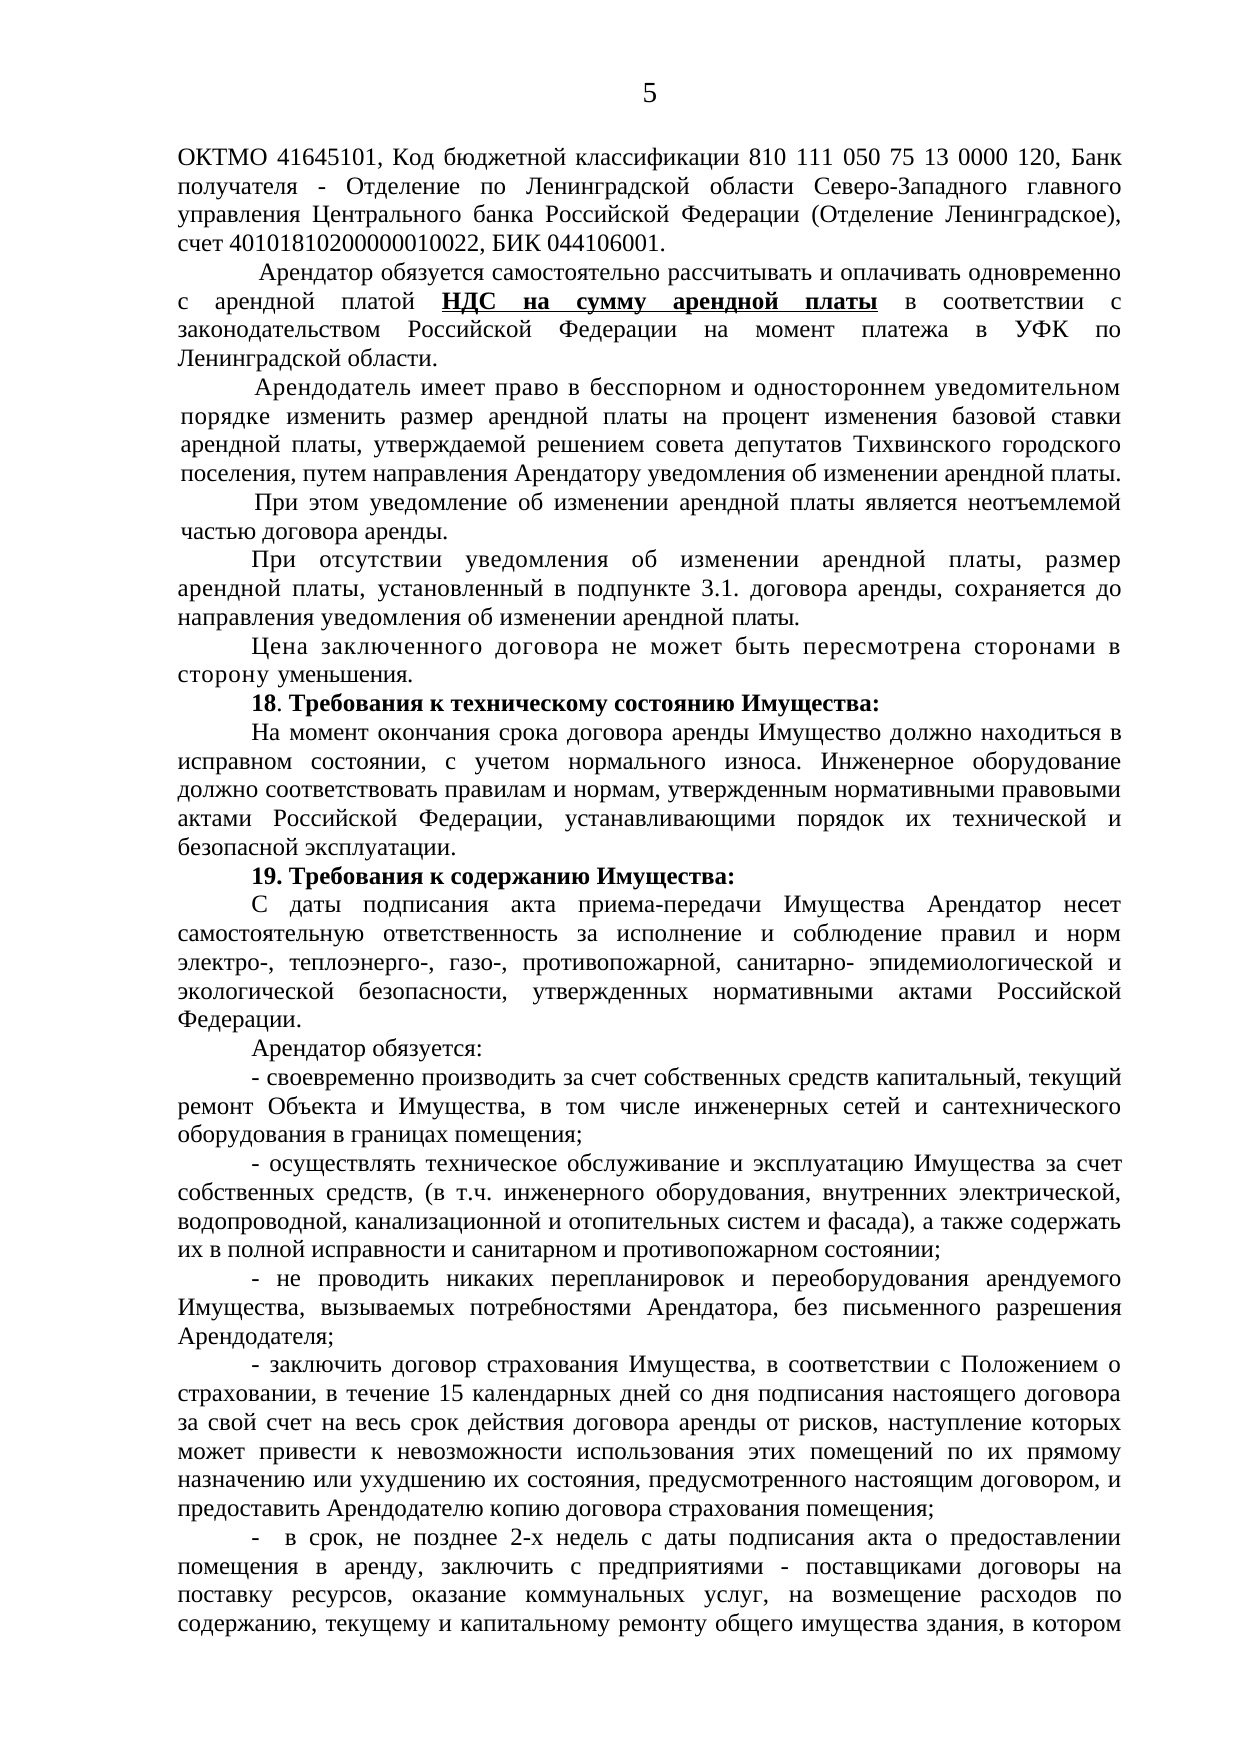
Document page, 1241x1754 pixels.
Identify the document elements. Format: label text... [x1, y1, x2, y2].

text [177, 1522, 1122, 1637]
text 18. Требования к техническому состоянию Имущества: [177, 688, 1122, 717]
text С даты подписания акта приема-передачи Имущества Арендатор несет самостоятельную ответственность за исполнение и соблюдение правил и норм электро-, теплоэнерго-, газо-, противопожарной, санитарно- эпидемиологической и экологической безопасности, утвержденных нормативными актами Российской Федерации. [177, 889, 1122, 1033]
text Арендатор обязуется: [177, 1033, 1122, 1062]
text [177, 142, 1122, 257]
text - не проводить никаких перепланировок и переоборудования арендуемого Имущества, вызываемых потребностями Арендатора, без письменного разрешения Арендодателя; [177, 1263, 1122, 1349]
text 19. Требования к содержанию Имущества: [177, 861, 1122, 889]
text - заключить договор страхования Имущества, в соответствии с Положением о страховании, в течение 15 календарных дней со дня подписания настоящего договора за свой счет на весь срок действия договора аренды от рисков, наступление которых может привести к невозможности использования этих помещений по их прямому назначению или ухудшению их состояния, предусмотренного настоящим договором, и предоставить Арендодателю копию договора страхования помещения; [177, 1349, 1122, 1522]
text При этом уведомление об изменении арендной платы является неотъемлемой частью договора аренды. [180, 487, 1122, 544]
text - своевременно производить за счет собственных средств капитальный, текущий ремонт Объекта и Имущества, в том числе инженерных сетей и сантехнического оборудования в границах помещения; [177, 1062, 1122, 1148]
text На момент окончания срока договора аренды Имущество должно находиться в исправном состоянии, с учетом нормального износа. Инженерное оборудование должно соответствовать правилам и нормам, утвержденным нормативными правовыми актами Российской Федерации, устанавливающими порядок их технической и безопасной эксплуатации. [177, 717, 1122, 861]
text Арендатор обязуется самостоятельно рассчитывать и оплачивать одновременно с арендной платой НДС на сумму арендной платы в соответствии с законодательством Российской Федерации на момент платежа в УФК по Ленинградской области. [177, 257, 1122, 372]
text - осуществлять техническое обслуживание и эксплуатацию Имущества за счет собственных средств, (в т.ч. инженерного оборудования, внутренних электрической, водопроводной, канализационной и отопительных систем и фасада), а также содержать их в полной исправности и санитарном и противопожарном состоянии; [177, 1148, 1122, 1263]
text Арендодатель имеет право в бесспорном и одностороннем уведомительном порядке изменить размер арендной платы на процент изменения базовой ставки арендной платы, утверждаемой решением совета депутатов Тихвинского городского поселения, путем направления Арендатору уведомления об изменении арендной платы. [180, 372, 1122, 487]
text При отсутствии уведомления об изменении арендной платы, размер арендной платы, установленный в подпункте 3.1. договора аренды, сохраняется до направления уведомления об изменении арендной платы. [177, 544, 1122, 631]
text Цена заключенного договора не может быть пересмотрена сторонами в сторону уменьшения. [177, 631, 1122, 688]
